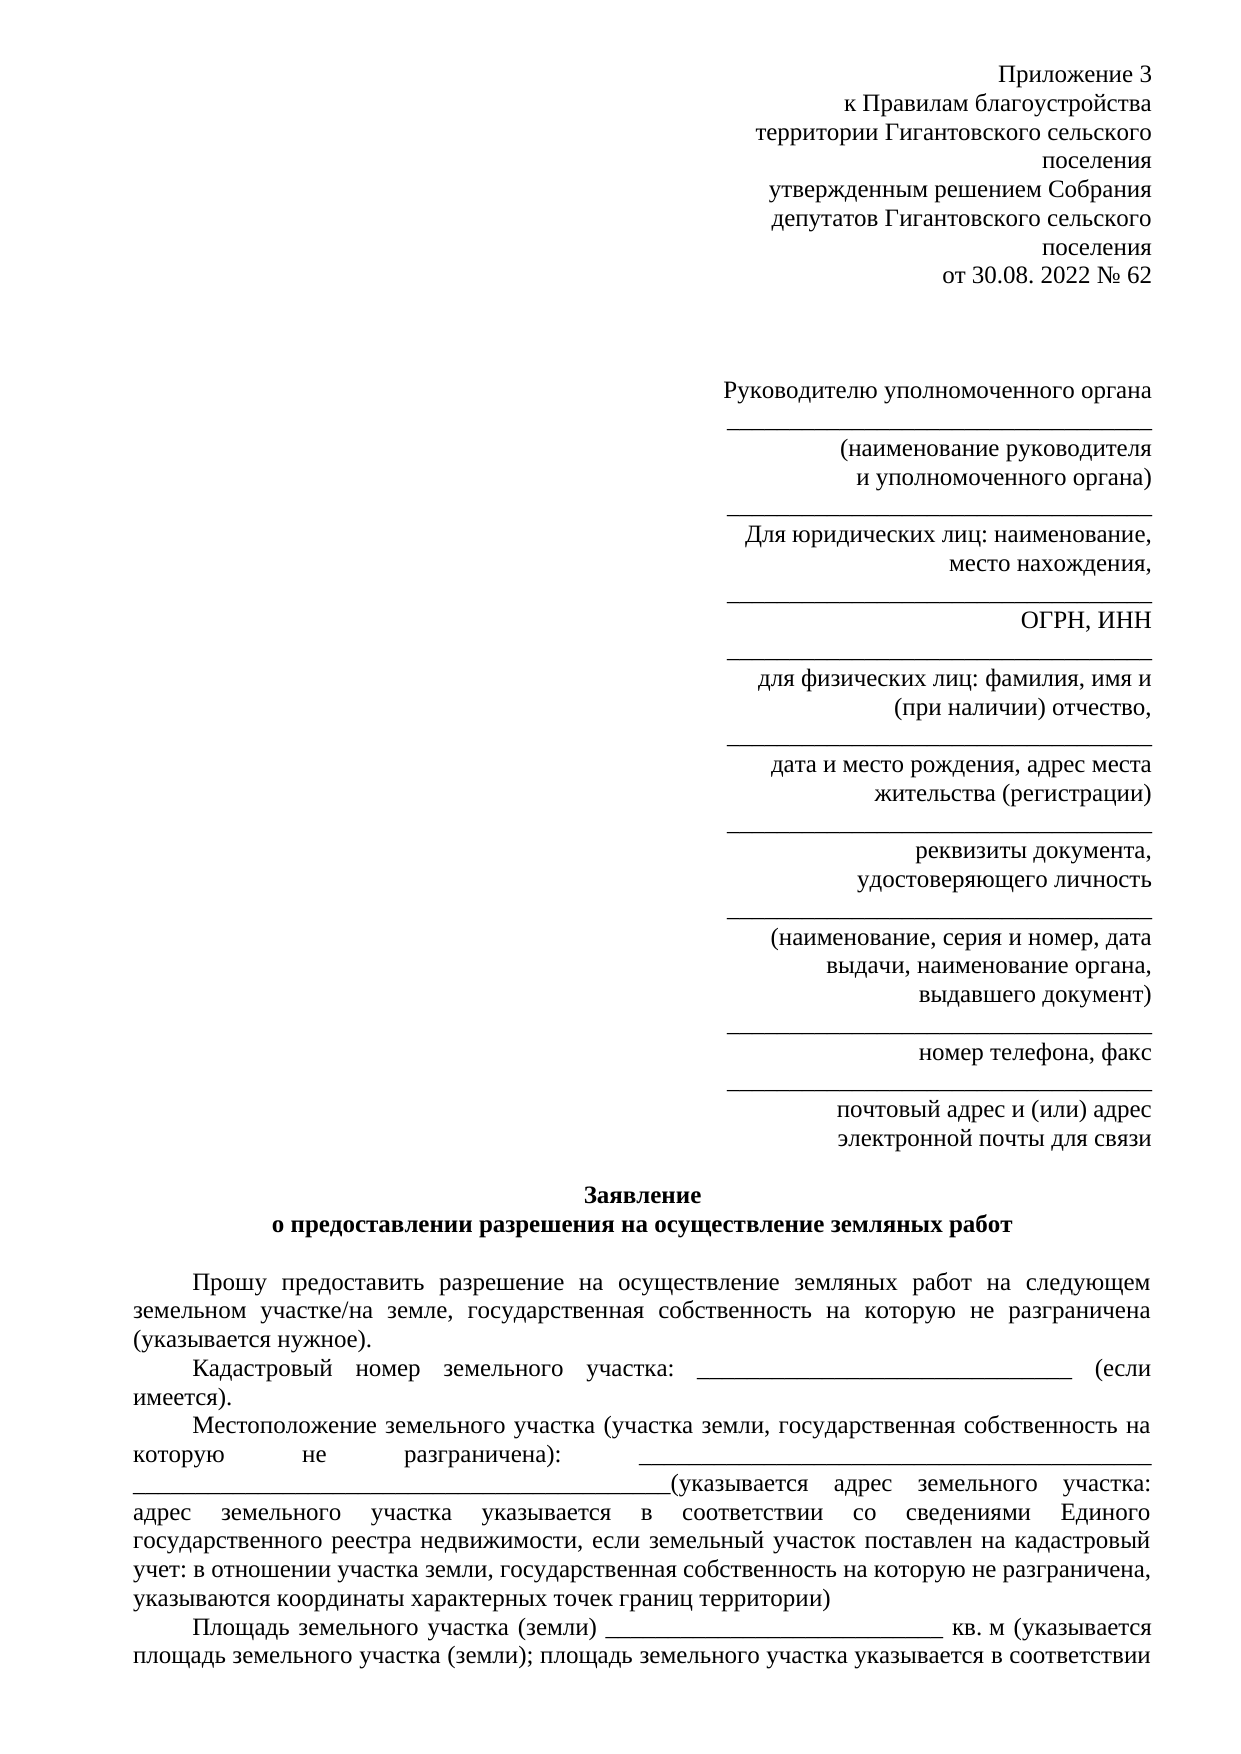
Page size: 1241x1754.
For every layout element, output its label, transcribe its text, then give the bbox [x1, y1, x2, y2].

text __________________________________ [133, 404, 1152, 433]
text (наименование руководителя [133, 433, 1152, 462]
text Кадастровый номер земельного участка: ______________________________ (если имеется). [133, 1353, 1152, 1410]
text от 30.08. 2022 № 62 [664, 260, 1152, 289]
text к Правилам благоустройства [133, 88, 1152, 117]
text __________________________________ [133, 807, 1152, 835]
text ОГРН, ИНН [133, 605, 1152, 634]
text место нахождения, [133, 548, 1152, 577]
text и уполномоченного органа) [133, 462, 1152, 490]
text Прошу предоставить разрешение на осуществление земляных работ на следующем земельном участке/на земле, государственная собственность на которую не разграничена (указывается нужное). [133, 1267, 1152, 1353]
text __________________________________ [133, 634, 1152, 663]
text удостоверяющего личность [133, 864, 1152, 893]
text Руководителю уполномоченного органа [133, 375, 1152, 404]
text __________________________________ [133, 490, 1152, 519]
text __________________________________ [133, 720, 1152, 749]
text Местоположение земельного участка (участка земли, государственная собственность на которую не разграничена): _________________________________________ ___________________________________________(указывается адрес земельного участка: адрес земельного участка указывается в соответствии со сведениями Единого государственного реестра недвижимости, если земельный участок поставлен на кадастровый учет: в отношении участка земли, государственная собственность на которую не разграничена, указываются координаты характерных точек границ территории) [133, 1410, 1152, 1612]
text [133, 1612, 1152, 1669]
text выдачи, наименование органа, [133, 950, 1152, 979]
text __________________________________ [133, 1065, 1152, 1094]
text территории Гигантовского сельского поселения [664, 117, 1152, 174]
text дата и место рождения, адрес места [133, 749, 1152, 778]
text электронной почты для связи [133, 1123, 1152, 1152]
text номер телефона, факс [133, 1037, 1152, 1065]
text Приложение 3 [133, 59, 1152, 88]
text Для юридических лиц: наименование, [133, 519, 1152, 548]
text __________________________________ [133, 1008, 1152, 1037]
text выдавшего документ) [133, 979, 1152, 1008]
text утвержденным решением Собрания депутатов Гигантовского сельского поселения [664, 174, 1152, 260]
text почтовый адрес и (или) адрес [133, 1094, 1152, 1123]
text Заявление о предоставлении разрешения на осуществление земляных работ [133, 1180, 1152, 1238]
text __________________________________ [133, 893, 1152, 922]
text __________________________________ [133, 577, 1152, 605]
text жительства (регистрации) [133, 778, 1152, 807]
text реквизиты документа, [133, 835, 1152, 864]
text для физических лиц: фамилия, имя и [133, 663, 1152, 692]
text (наименование, серия и номер, дата [133, 922, 1152, 950]
text (при наличии) отчество, [133, 692, 1152, 720]
